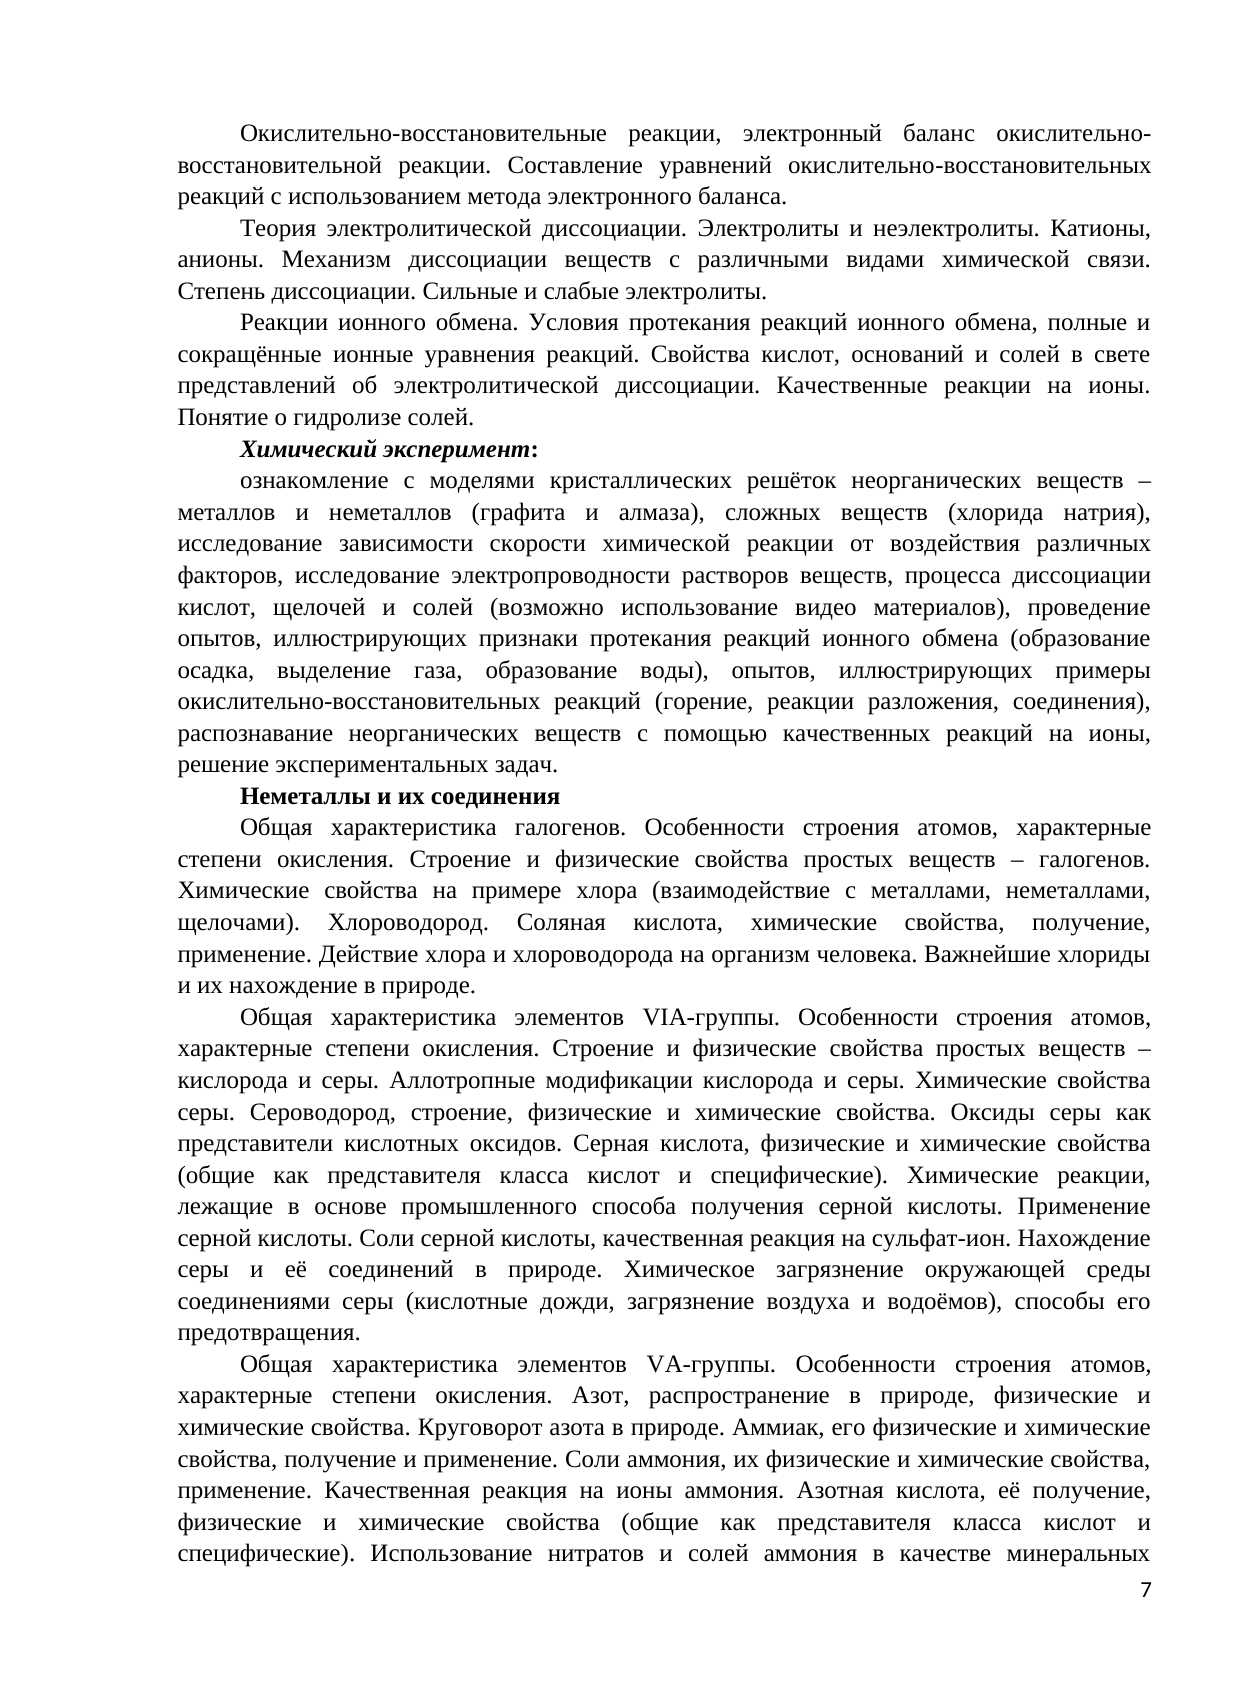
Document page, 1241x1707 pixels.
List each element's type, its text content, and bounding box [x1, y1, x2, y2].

text Теория электролитической диссоциации. Электролиты и неэлектролиты. Катионы, анионы. Механизм диссоциации веществ с различными видами химической связи. Степень диссоциации. Сильные и слабые электролиты. [177, 213, 1152, 305]
text Химический эксперимент: [177, 434, 1152, 462]
text Неметаллы и их соединения [177, 781, 1152, 810]
text Общая характеристика галогенов. Особенности строения атомов, характерные степени окисления. Строение и физические свойства простых веществ – галогенов. Химические свойства на примере хлора (взаимодействие с металлами, неметаллами, щелочами). Хлороводород. Соляная кислота, химические свойства, получение, применение. Действие хлора и хлороводорода на организм человека. Важнейшие хлориды и их нахождение в природе. [177, 812, 1152, 999]
text Общая характеристика элементов VIА-группы. Особенности строения атомов, характерные степени окисления. Строение и физические свойства простых веществ – кислорода и серы. Аллотропные модификации кислорода и серы. Химические свойства серы. Сероводород, строение, физические и химические свойства. Оксиды серы как представители кислотных оксидов. Серная кислота, физические и химические свойства (общие как представителя класса кислот и специфические). Химические реакции, лежащие в основе промышленного способа получения серной кислоты. Применение серной кислоты. Соли серной кислоты, качественная реакция на сульфат-ион. Нахождение серы и её соединений в природе. Химическое загрязнение окружающей среды соединениями серы (кислотные дожди, загрязнение воздуха и водоёмов), способы его предотвращения. [177, 1002, 1152, 1346]
text ознакомление с моделями кристаллических решёток неорганических веществ – металлов и неметаллов (графита и алмаза), сложных веществ (хлорида натрия), исследование зависимости скорости химической реакции от воздействия различных факторов, исследование электропроводности растворов веществ, процесса диссоциации кислот, щелочей и солей (возможно использование видео материалов), проведение опытов, иллюстрирующих признаки протекания реакций ионного обмена (образование осадка, выделение газа, образование воды), опытов, иллюстрирующих примеры окислительно-восстановительных реакций (горение, реакции разложения, соединения), распознавание неорганических веществ с помощью качественных реакций на ионы, решение экспериментальных задач. [177, 465, 1152, 778]
text Реакции ионного обмена. Условия протекания реакций ионного обмена, полные и сокращённые ионные уравнения реакций. Свойства кислот, оснований и солей в свете представлений об электролитической диссоциации. Качественные реакции на ионы. Понятие о гидролизе солей. [177, 307, 1152, 431]
text Окислительно-восстановительные реакции, электронный баланс окислительно-восстановительной реакции. Составление уравнений окислительно­-восстановительных реакций с использованием метода электронного баланса. [177, 118, 1152, 210]
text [177, 1349, 1152, 1567]
